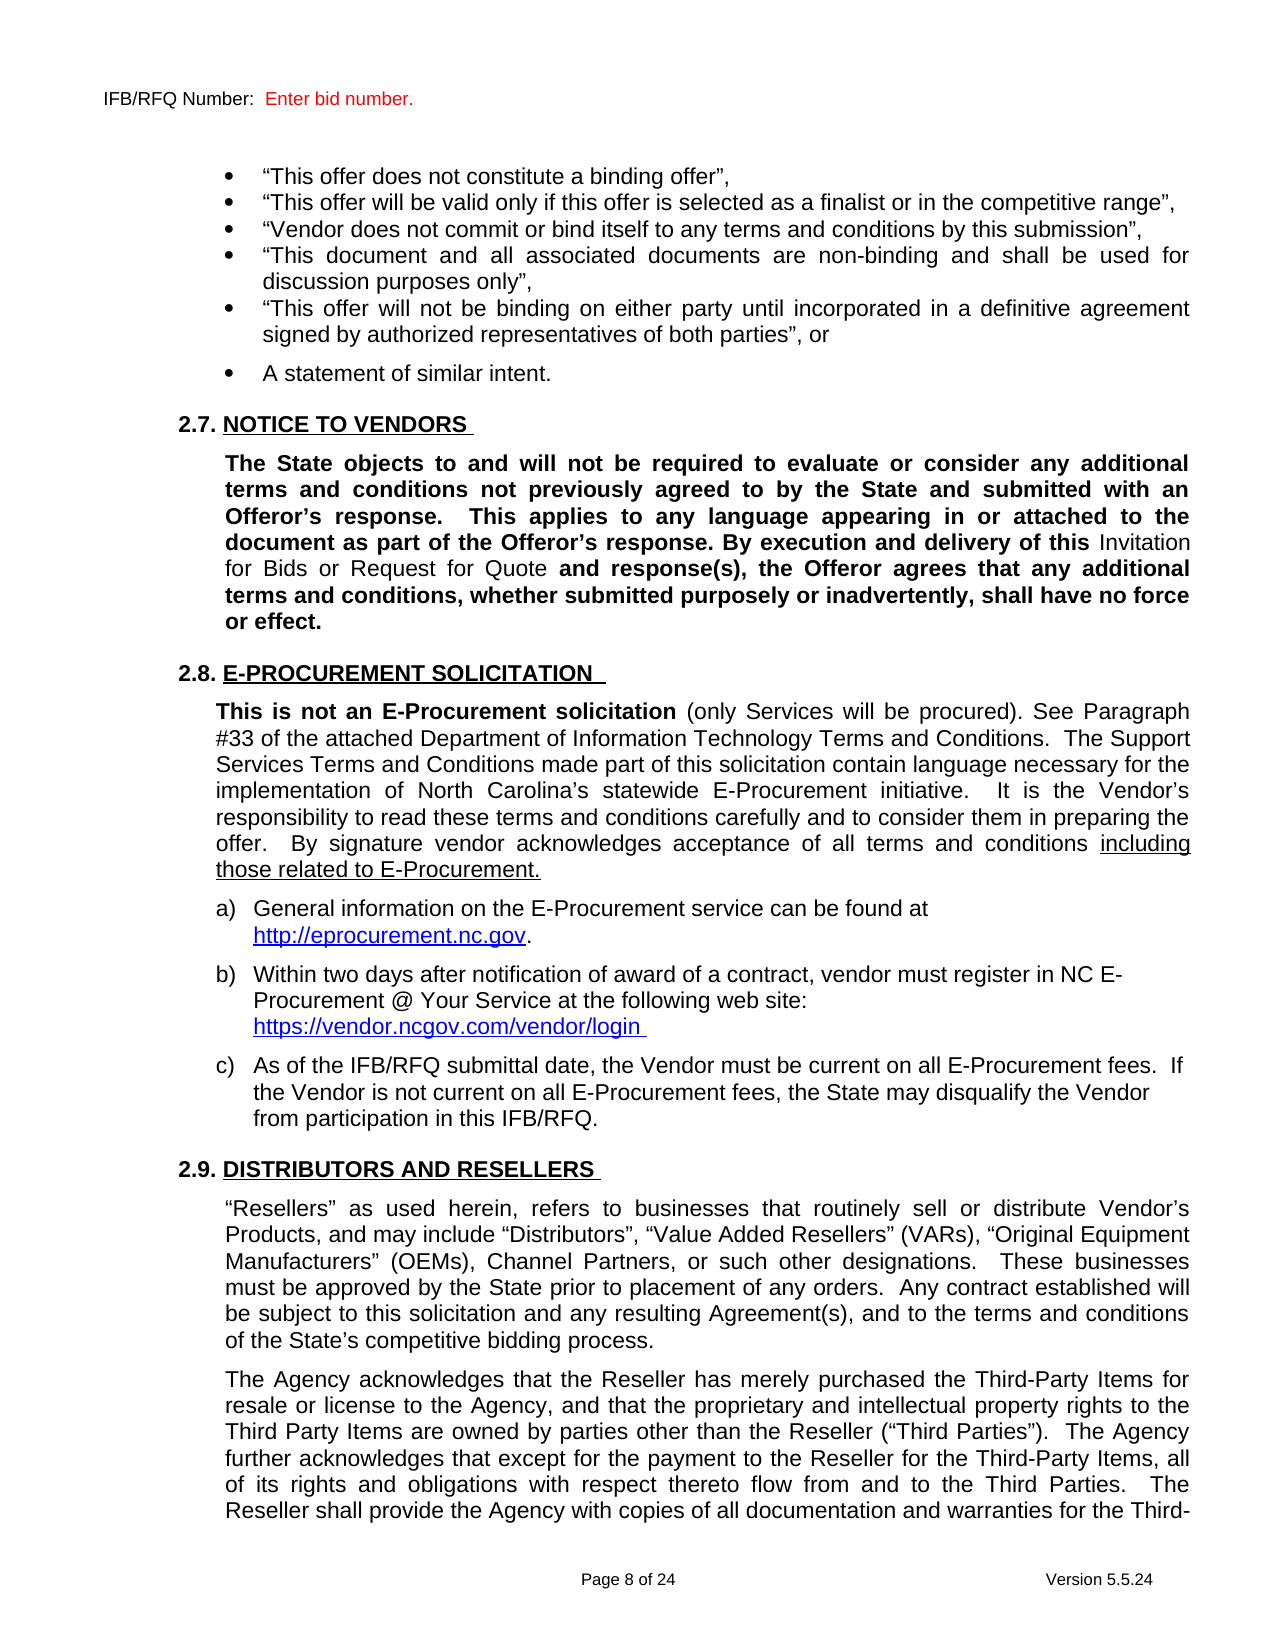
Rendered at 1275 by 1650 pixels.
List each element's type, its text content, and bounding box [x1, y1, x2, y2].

list General information on the E-Procurement service can be found at http://eprocurement.nc.gov. [216, 895, 1191, 948]
list As of the IFB/RFQ submittal date, the Vendor must be current on all E-Procurement fees. If the Vendor is not current on all E-Procurement fees, the State may disqualify the Vendor from participation in this IFB/RFQ. [216, 1052, 1191, 1131]
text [225, 1366, 1191, 1524]
subtitle 2.8. E-PROCUREMENT SOLICITATION [178, 659, 1191, 686]
subtitle 2.9. DISTRIBUTORS AND RESELLERS [178, 1156, 1191, 1182]
text The State objects to and will not be required to evaluate or consider any additional terms and conditions not previously agreed to by the State and submitted with an Offeror’s response. This applies to any language appearing in or attached to the document as part of the Offeror’s response. By execution and delivery of this Invitation for Bids or Request for Quote and response(s), the Offeror agrees that any additional terms and conditions, whether submitted purposely or inadvertently, shall have no force or effect. [225, 450, 1191, 634]
list “This offer will be valid only if this offer is selected as a finalist or in the competitive range”, [225, 189, 1191, 216]
text This is not an E-Procurement solicitation (only Services will be procured). See Paragraph #33 of the attached Department of Information Technology Terms and Conditions. The Support Services Terms and Conditions made part of this solicitation contain language necessary for the implementation of North Carolina’s statewide E-Procurement initiative. It is the Vendor’s responsibility to read these terms and conditions carefully and to consider them in preparing the offer. By signature vendor acknowledges acceptance of all terms and conditions including those related to E-Procurement. [216, 698, 1191, 883]
subtitle 2.7. NOTICE TO VENDORS [178, 411, 1191, 437]
text “Resellers” as used herein, refers to businesses that routinely sell or distribute Vendor’s Products, and may include “Distributors”, “Value Added Resellers” (VARs), “Original Equipment Manufacturers” (OEMs), Channel Partners, or such other designations. These businesses must be approved by the State prior to placement of any orders. Any contract established will be subject to this solicitation and any resulting Agreement(s), and to the terms and conditions of the State’s competitive bidding process. [225, 1195, 1191, 1353]
list “Vendor does not commit or bind itself to any terms and conditions by this submission”, [225, 216, 1191, 242]
list “This offer will not be binding on either party until incorporated in a definitive agreement signed by authorized representatives of both parties”, or [225, 294, 1191, 347]
list Within two days after notification of award of a contract, vendor must register in NC E-Procurement @ Your Service at the following web site: https://vendor.ncgov.com/vendor/login [216, 961, 1191, 1039]
list A statement of similar intent. [225, 360, 1191, 386]
list “This offer does not constitute a binding offer”, [225, 163, 1191, 189]
list “This document and all associated documents are non-binding and shall be used for discussion purposes only”, [225, 242, 1191, 294]
